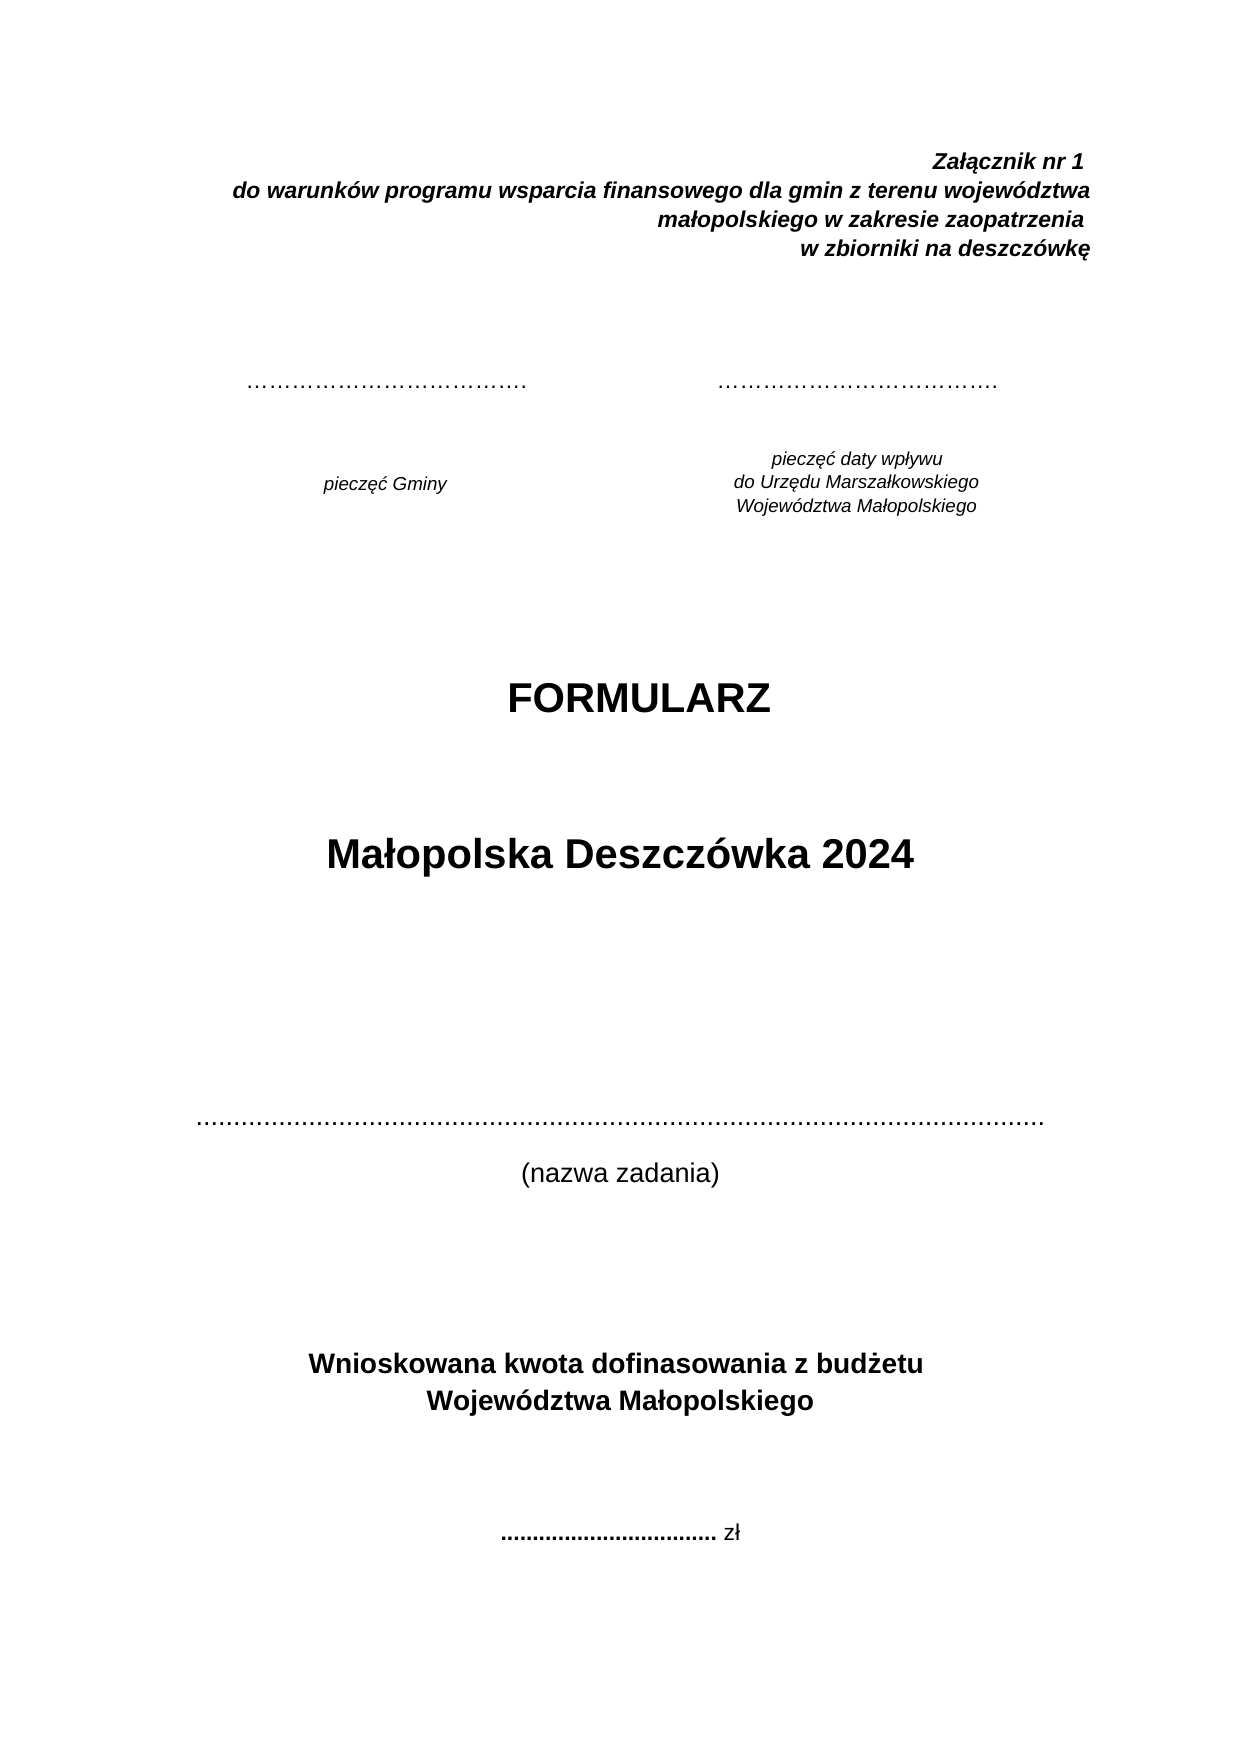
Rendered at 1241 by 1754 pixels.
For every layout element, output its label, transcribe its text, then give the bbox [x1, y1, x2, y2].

text (nazwa zadania) [148, 1157, 1093, 1188]
table_cell pieczęć Gminy [151, 448, 622, 545]
text FORMULARZ [185, 674, 1093, 722]
table_header ………………………………. [622, 344, 1093, 448]
text .................................. zł [148, 1519, 1093, 1545]
table_cell pieczęć daty wpływu do Urzędu Marszałkowskiego Województwa Małopolskiego [622, 448, 1093, 545]
text ................................................................................................................. [148, 1100, 1093, 1131]
text Załącznik nr 1 do warunków programu wsparcia finansowego dla gmin z terenu województwa małopolskiego w zakresie zaopatrzenia w zbiorniki na deszczówkę [148, 148, 1093, 292]
text Wnioskowana kwota dofinasowania z budżetu Województwa Małopolskiego [148, 1347, 1093, 1416]
table_header ………………………………. [151, 344, 622, 448]
text Małopolska Deszczówka 2024 [148, 829, 1093, 877]
